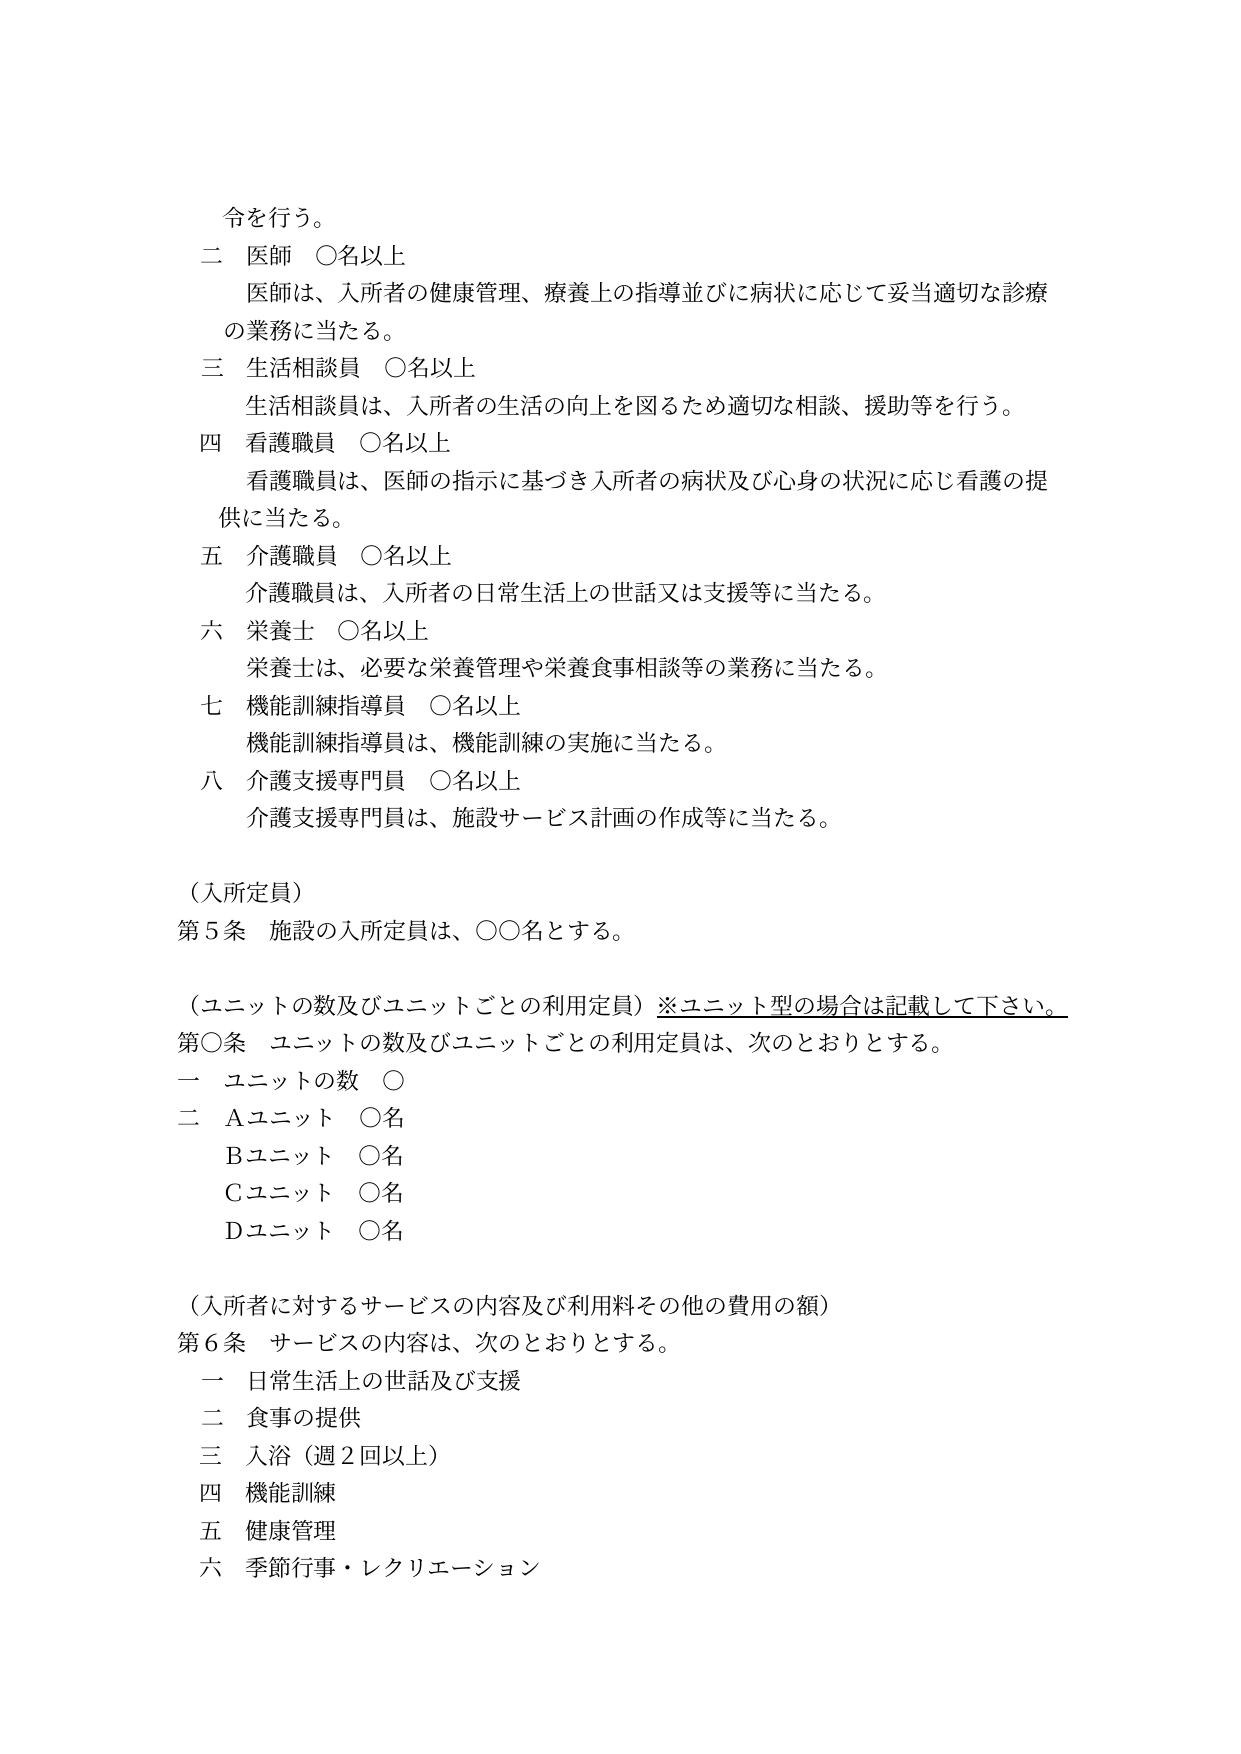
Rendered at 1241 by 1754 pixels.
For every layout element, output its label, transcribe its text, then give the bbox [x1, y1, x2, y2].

text 看護職員は、医師の指示に基づき入所者の病状及び心身の状況に応じ看護の提 [177, 460, 1063, 498]
text 第６条 サービスの内容は、次のとおりとする。 [177, 1323, 1063, 1360]
text Ｃユニット ○名 [199, 1173, 1063, 1210]
text の業務に当たる。 [177, 310, 1063, 348]
text 二 食事の提供 [177, 1398, 1063, 1435]
text （入所者に対するサービスの内容及び利用料その他の費用の額） [177, 1285, 1063, 1323]
text 三 入浴（週２回以上） [199, 1435, 1063, 1473]
text 介護支援専門員は、施設サービス計画の作成等に当たる。 [177, 798, 1063, 835]
text 介護職員は、入所者の日常生活上の世話又は支援等に当たる。 [199, 573, 1063, 610]
text 八 介護支援専門員 ○名以上 [177, 760, 1063, 798]
text 医師は、入所者の健康管理、療養上の指導並びに病状に応じて妥当適切な診療 [177, 273, 1063, 310]
text Ｄユニット ○名 [199, 1210, 1063, 1248]
text 四 看護職員 ○名以上 [199, 423, 1063, 460]
text Ｂユニット ○名 [199, 1135, 1063, 1173]
text （入所定員） [177, 873, 1063, 910]
text 第５条 施設の入所定員は、○○名とする。 [177, 910, 1063, 948]
text 機能訓練指導員は、機能訓練の実施に当たる。 [177, 723, 1063, 760]
text 四 機能訓練 [199, 1473, 1063, 1510]
text 五 介護職員 ○名以上 [177, 535, 1063, 573]
text （ユニットの数及びユニットごとの利用定員）※ユニット型の場合は記載して下さい。 [177, 985, 1063, 1023]
text 七 機能訓練指導員 ○名以上 [177, 685, 1063, 723]
text 一 日常生活上の世話及び支援 [177, 1360, 1063, 1398]
text 生活相談員は、入所者の生活の向上を図るため適切な相談、援助等を行う。 [222, 385, 1063, 423]
text 五 健康管理 [199, 1510, 1063, 1548]
text 第○条 ユニットの数及びユニットごとの利用定員は、次のとおりとする。 [177, 1023, 1063, 1060]
text 二 Ａユニット ○名 [177, 1098, 1063, 1135]
text 六 栄養士 ○名以上 [177, 610, 1063, 648]
text 栄養士は、必要な栄養管理や栄養食事相談等の業務に当たる。 [177, 648, 1063, 685]
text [222, 198, 1063, 235]
text 一 ユニットの数 ○ [177, 1060, 1063, 1098]
text 三 生活相談員 ○名以上 [177, 348, 1063, 385]
text 二 医師 ○名以上 [177, 235, 1063, 273]
text 供に当たる。 [207, 498, 1063, 535]
text 六 季節行事・レクリエーション [199, 1548, 1063, 1585]
